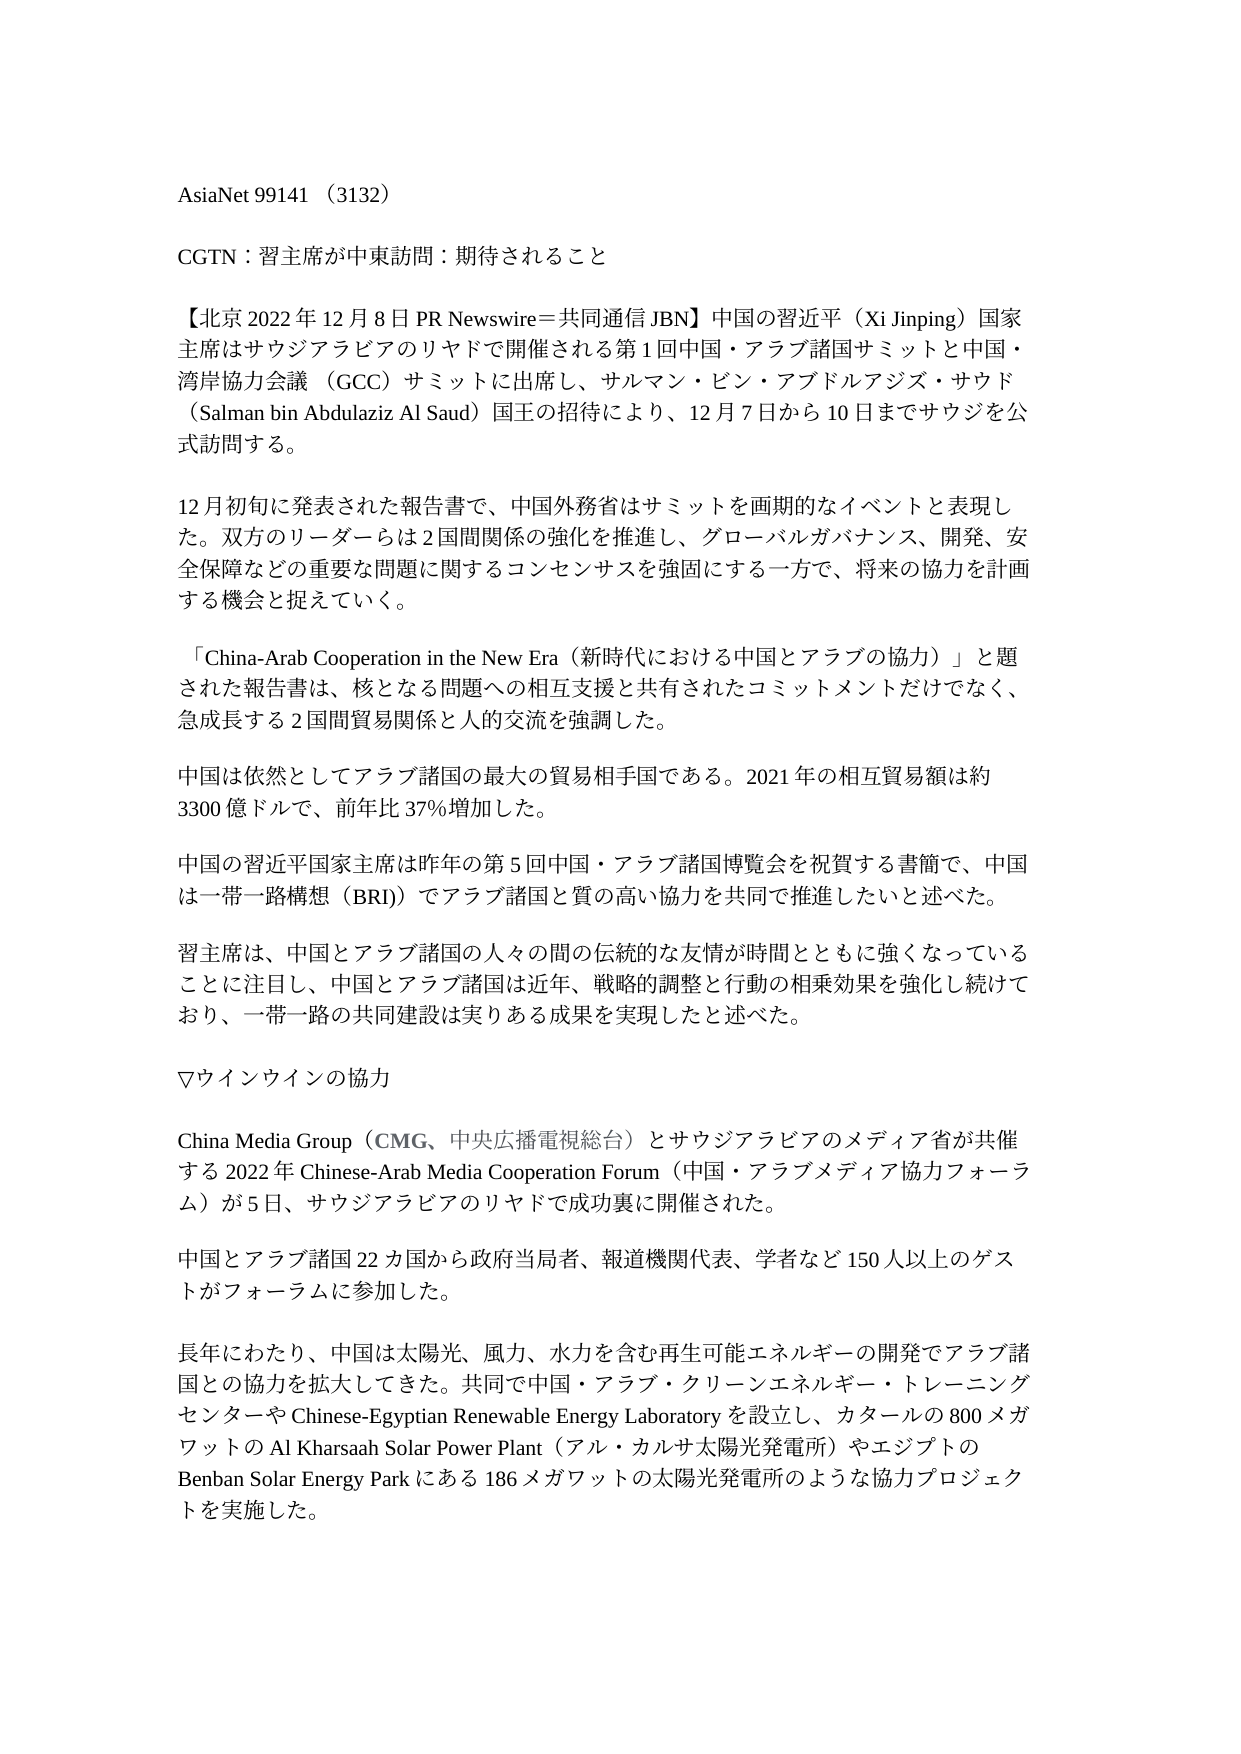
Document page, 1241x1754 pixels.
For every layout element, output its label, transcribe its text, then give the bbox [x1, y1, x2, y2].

text 中国とアラブ諸国22カ国から政府当局者、報道機関代表、学者など150人以上のゲストがフォーラムに参加した。 [177, 1242, 1033, 1305]
text ▽ウインウインの協力 [177, 1061, 1033, 1092]
text China Media Group（CMG、中央広播電視総台）とサウジアラビアのメディア省が共催する2022年Chinese-Arab Media Cooperation Forum（中国・アラブメディア協力フォーラム）が5日、サウジアラビアのリヤドで成功裏に開催された。 [177, 1123, 1033, 1217]
text 【北京2022年12月8日PR Newswire＝共同通信JBN】中国の習近平（Xi Jinping）国家主席はサウジアラビアのリヤドで開催される第1回中国・アラブ諸国サミットと中国・湾岸協力会議 （GCC）サミットに出席し、サルマン・ビン・アブドルアジズ・サウド（Salman bin Abdulaziz Al Saud）国王の招待により、12月7日から10日までサウジを公式訪問する。 [177, 301, 1033, 458]
text CGTN：習主席が中東訪問：期待されること [177, 239, 1033, 271]
text 中国は依然としてアラブ諸国の最大の貿易相手国である。2021年の相互貿易額は約3300億ドルで、前年比37％増加した。 [177, 759, 1033, 822]
text 長年にわたり、中国は太陽光、風力、水力を含む再生可能エネルギーの開発でアラブ諸国との協力を拡大してきた。共同で中国・アラブ・クリーンエネルギー・トレーニングセンターやChinese-Egyptian Renewable Energy Laboratoryを設立し、カタールの800メガワットのAl Kharsaah Solar Power Plant（アル・カルサ太陽光発電所）やエジプトのBenban Solar Energy Parkにある186メガワットの太陽光発電所のような協力プロジェクトを実施した。 [177, 1336, 1033, 1524]
text 習主席は、中国とアラブ諸国の人々の間の伝統的な友情が時間とともに強くなっていることに注目し、中国とアラブ諸国は近年、戦略的調整と行動の相乗効果を強化し続けており、一帯一路の共同建設は実りある成果を実現したと述べた。 [177, 936, 1033, 1030]
text 12月初旬に発表された報告書で、中国外務省はサミットを画期的なイベントと表現した。双方のリーダーらは2国間関係の強化を推進し、グローバルガバナンス、開発、安全保障などの重要な問題に関するコンセンサスを強固にする一方で、将来の協力を計画する機会と捉えていく。 [177, 489, 1033, 615]
text AsiaNet 99141 （3132） [177, 177, 1033, 209]
text 「China-Arab Cooperation in the New Era（新時代における中国とアラブの協力）」と題された報告書は、核となる問題への相互支援と共有されたコミットメントだけでなく、急成長する2国間貿易関係と人的交流を強調した。 [177, 640, 1033, 734]
text 中国の習近平国家主席は昨年の第5回中国・アラブ諸国博覧会を祝賀する書簡で、中国は一帯一路構想（BRI)）でアラブ諸国と質の高い協力を共同で推進したいと述べた。 [177, 848, 1033, 911]
